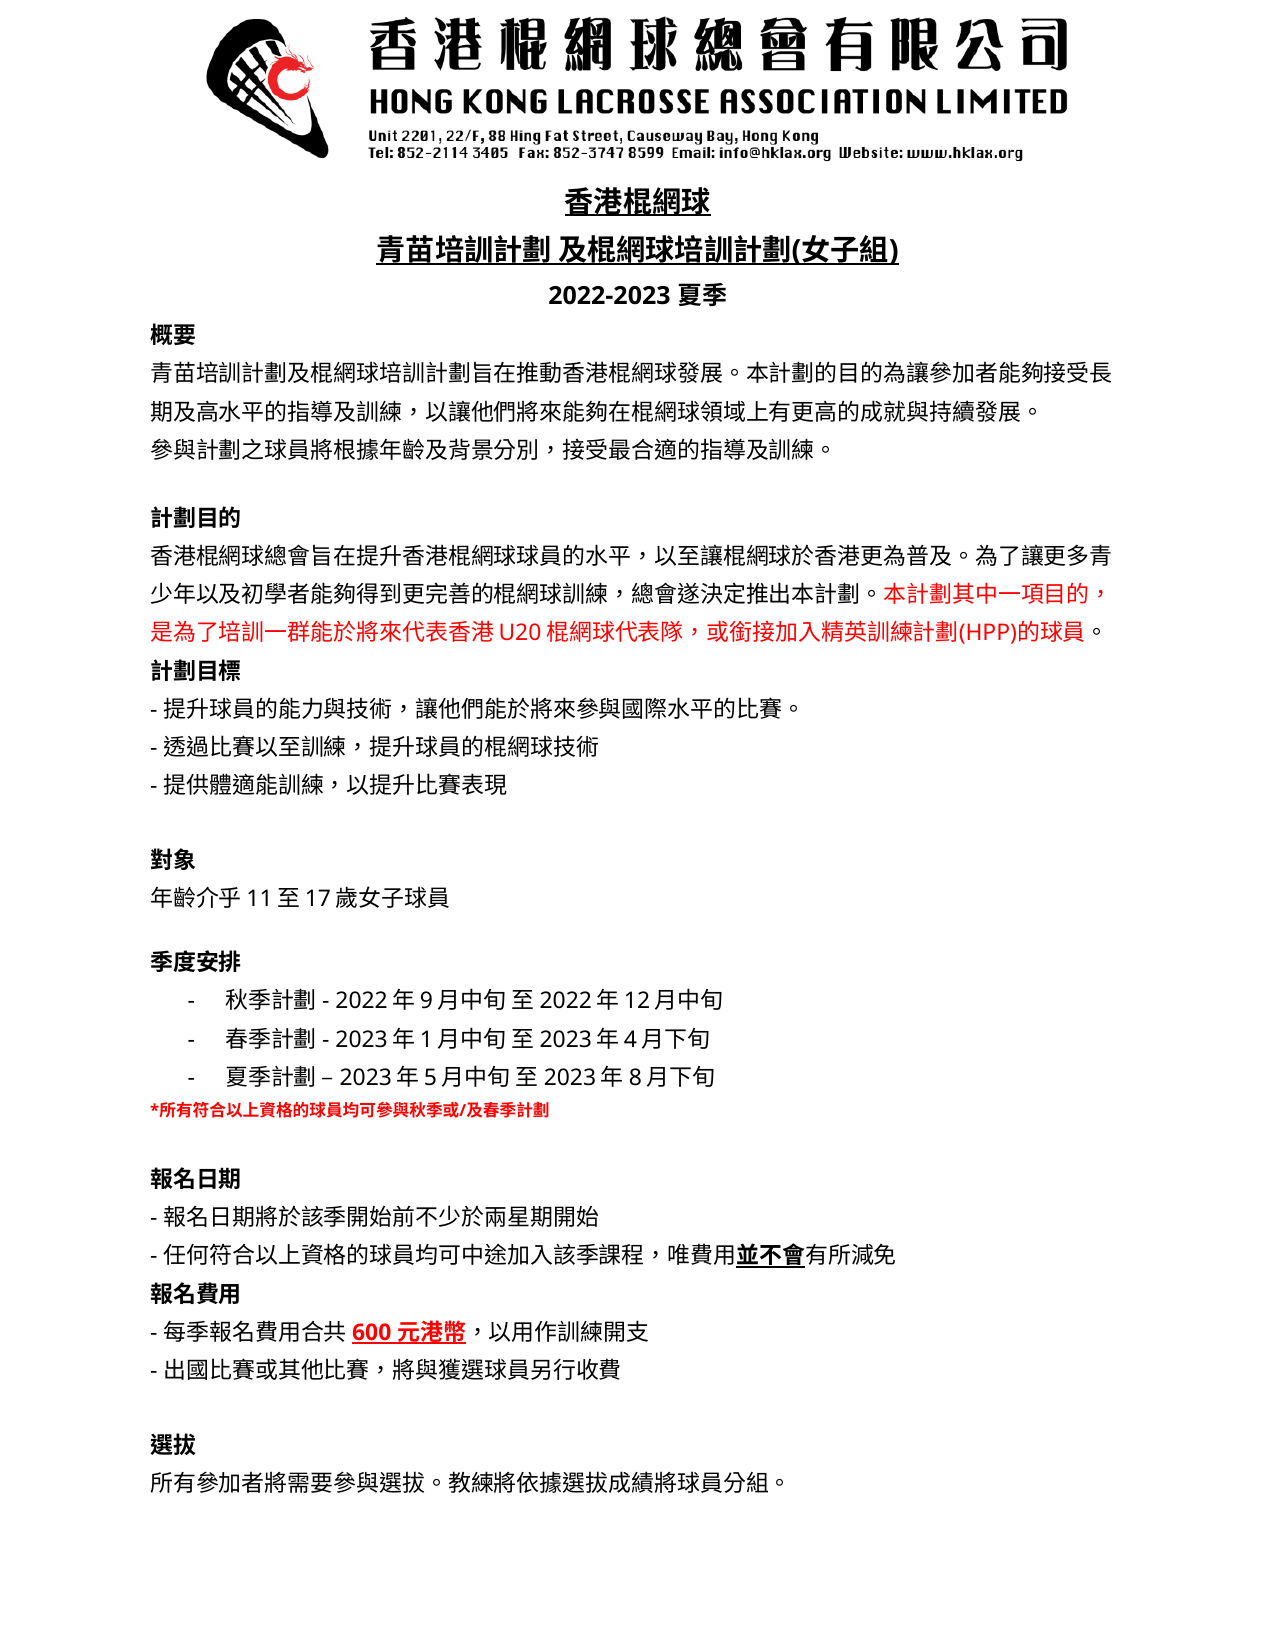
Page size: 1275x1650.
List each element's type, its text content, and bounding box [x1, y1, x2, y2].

list 夏季計劃 – 2023年5月中旬 至 2023年 8月下旬 [187, 1059, 1125, 1092]
list 秋季計劃 - 2022年9月中旬 至 2022年12月中旬 [187, 982, 1125, 1016]
text - 提供體適能訓練，以提升比賽表現 [150, 767, 1125, 801]
text 計劃目標 [150, 652, 1125, 686]
text - 任何符合以上資格的球員均可中途加入該季課程，唯費用並不會有所減免 [150, 1237, 1125, 1271]
text - 透過比賽以至訓練，提升球員的棍網球技術 [150, 729, 1125, 762]
list 春季計劃 - 2023年1月中旬 至 2023年4月下旬 [187, 1021, 1125, 1054]
text 2022-2023 夏季 [150, 275, 1125, 312]
text 年齡介乎11至17歲女子球員 [150, 880, 1125, 913]
text 報名費用 [150, 1276, 1125, 1309]
text - 提升球員的能力與技術，讓他們能於將來參與國際水平的比賽。 [150, 691, 1125, 724]
text 香港棍網球總會旨在提升香港棍網球球員的水平，以至讓棍網球於香港更為普及。為了讓更多青少年以及初學者能夠得到更完善的棍網球訓練，總會遂決定推出本計劃。本計劃其中一項目的，是為了培訓一群能於將來代表香港U20棍網球代表隊，或銜接加入精英訓練計劃(HPP)的球員。 [150, 538, 1125, 647]
text - 報名日期將於該季開始前不少於兩星期開始 [150, 1199, 1125, 1232]
text 計劃目的 [150, 500, 1125, 533]
picture [194, 0, 1081, 179]
text 季度安排 [150, 944, 1125, 977]
text 參與計劃之球員將根據年齡及背景分別，接受最合適的指導及訓練。 [150, 431, 1125, 465]
text 青苗培訓計劃 及棍網球培訓計劃(女子組) [150, 227, 1125, 269]
text 報名日期 [150, 1161, 1125, 1194]
text 選拔 [150, 1426, 1125, 1460]
text 所有參加者將需要參與選拔。教練將依據選拔成績將球員分組。 [150, 1464, 1125, 1498]
text - 每季報名費用合共 600 元港幣，以用作訓練開支 [150, 1314, 1125, 1347]
text *所有符合以上資格的球員均可參與秋季或/及春季計劃 [150, 1097, 1125, 1121]
text 香港棍網球 [150, 178, 1125, 220]
text - 出國比賽或其他比賽，將與獲選球員另行收費 [150, 1352, 1125, 1386]
text 青苗培訓計劃及棍網球培訓計劃旨在推動香港棍網球發展。本計劃的目的為讓參加者能夠接受長期及高水平的指導及訓練，以讓他們將來能夠在棍網球領域上有更高的成就與持續發展。 [150, 355, 1125, 427]
text 概要 [150, 317, 1125, 350]
text 對象 [150, 842, 1125, 875]
